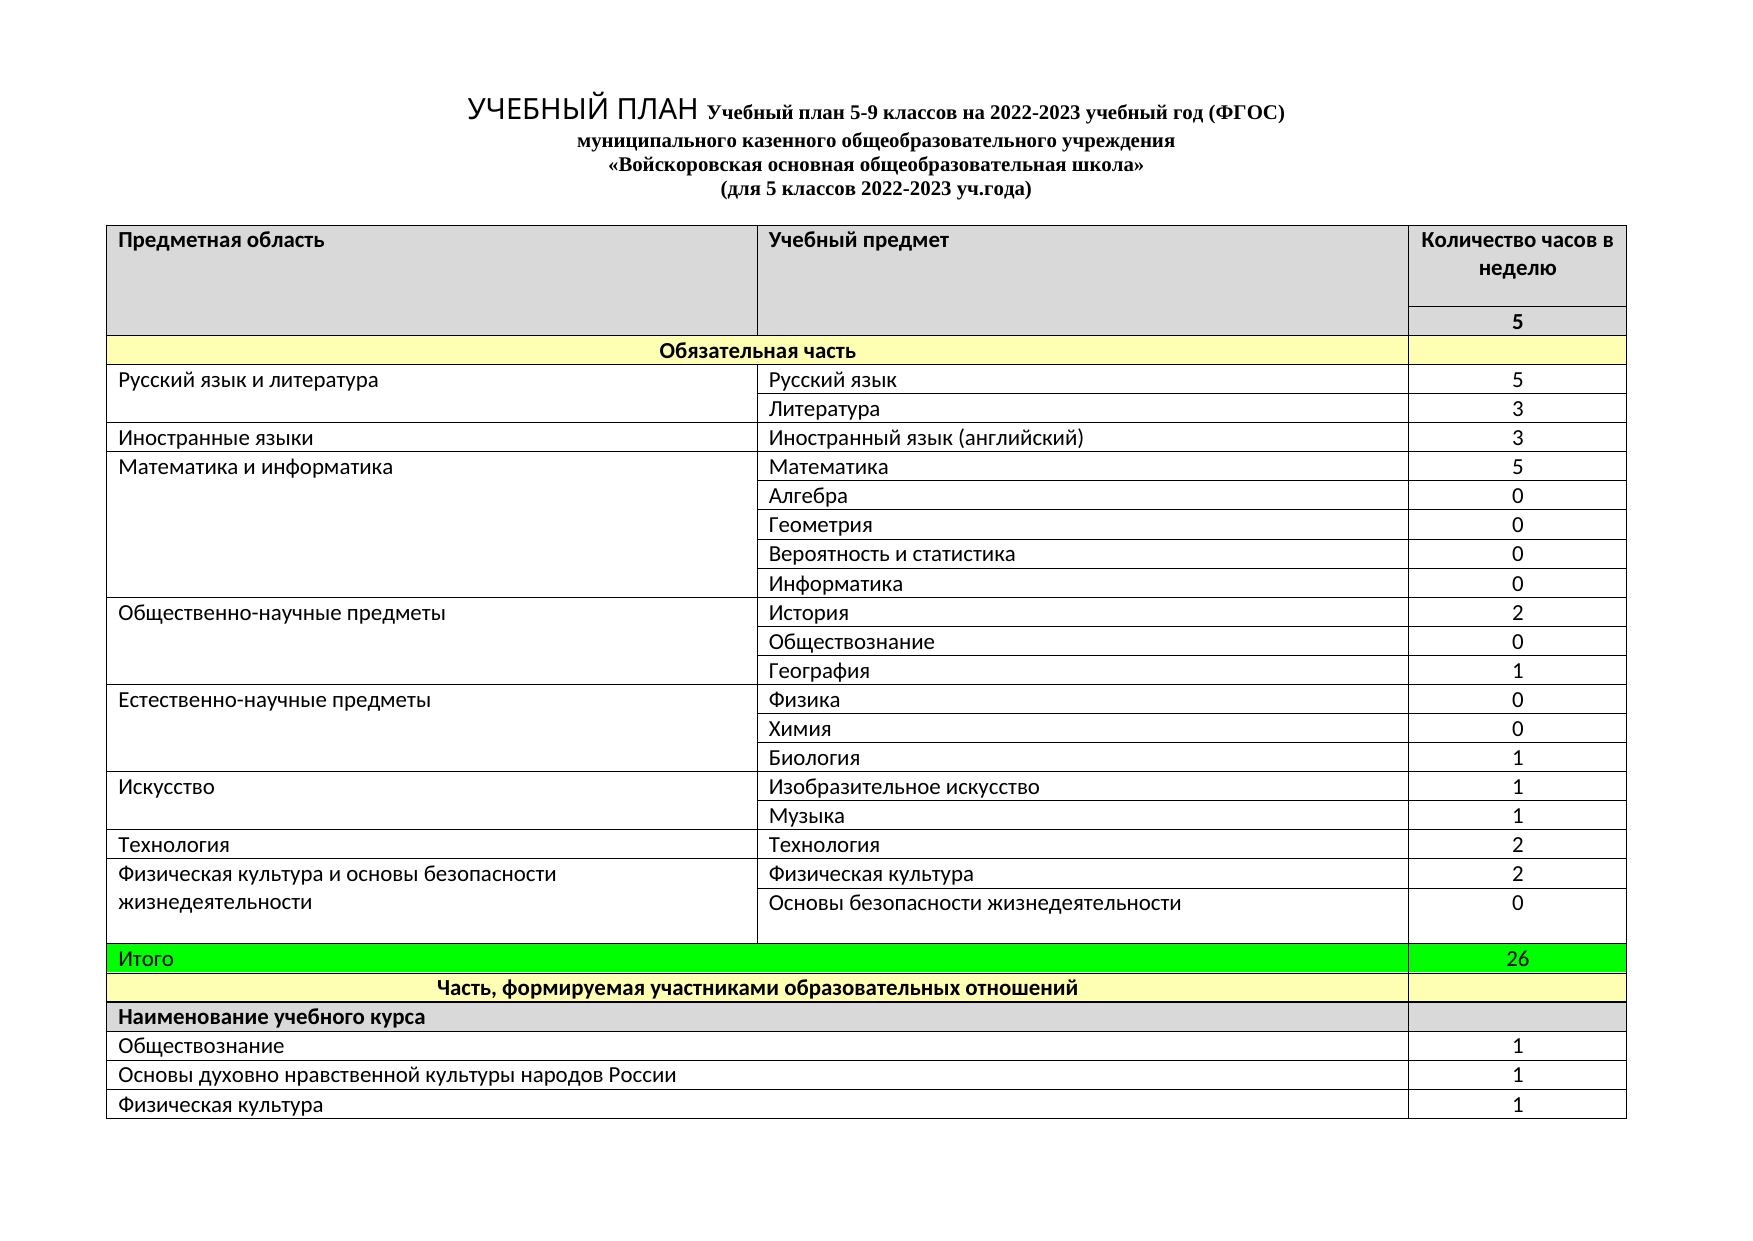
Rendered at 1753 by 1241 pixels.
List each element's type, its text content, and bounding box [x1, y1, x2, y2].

table_cell 2 [1409, 859, 1626, 887]
table_cell Физическая культура [758, 859, 1408, 887]
table_cell 0 [1409, 481, 1626, 509]
table_cell 1 [1409, 801, 1626, 829]
table_cell Биология [758, 743, 1408, 771]
table_cell 1 [1409, 1032, 1626, 1059]
table_cell 5 [1409, 452, 1626, 480]
table_header Учебный предмет [758, 226, 1408, 335]
table_cell Русский язык и литература [107, 365, 757, 422]
table_cell Геометрия [758, 510, 1408, 538]
table_header Предметная область [107, 226, 757, 335]
table_cell 1 [1409, 743, 1626, 771]
table_cell [1409, 1003, 1626, 1031]
table_cell Физическая культура и основы безопасности жизнедеятельности [107, 859, 757, 943]
table_cell [1409, 336, 1626, 364]
text муниципального казенного общеобразовательного учреждения [118, 128, 1634, 152]
table_cell Наименование учебного курса [107, 1003, 1408, 1031]
table_cell 2 [1409, 598, 1626, 626]
table_cell Итого [107, 944, 1408, 972]
table_cell 3 [1409, 394, 1626, 422]
table_cell 0 [1409, 627, 1626, 655]
table_cell Иностранный язык (английский) [758, 423, 1408, 451]
table_cell 5 [1409, 307, 1626, 335]
table_cell География [758, 656, 1408, 684]
table_cell 0 [1409, 540, 1626, 568]
table_cell Иностранные языки [107, 423, 757, 451]
table_cell Физика [758, 685, 1408, 713]
table_cell История [758, 598, 1408, 626]
table_cell Обществознание [758, 627, 1408, 655]
table_cell 26 [1409, 944, 1626, 972]
table_cell 3 [1409, 423, 1626, 451]
table_cell Математика и информатика [107, 452, 757, 597]
table_cell Алгебра [758, 481, 1408, 509]
table_cell [1409, 974, 1626, 1001]
table_cell 0 [1409, 510, 1626, 538]
table_cell Русский язык [758, 365, 1408, 393]
table_cell Обязательная часть [107, 336, 1408, 364]
table_cell Часть, формируемая участниками образовательных отношений [107, 974, 1408, 1001]
table_cell Физическая культура [107, 1090, 1408, 1118]
table_cell Искусство [107, 772, 757, 829]
table_cell 1 [1409, 656, 1626, 684]
text (для 5 классов 2022-2023 уч.года) [118, 176, 1634, 200]
text УЧЕБНЫЙ ПЛАН Учебный план 5-9 классов на 2022-2023 учебный год (ФГОС) [118, 88, 1634, 128]
table_cell Изобразительное искусство [758, 772, 1408, 800]
table_cell 0 [1409, 685, 1626, 713]
table_cell Технология [758, 830, 1408, 858]
table_cell 0 [1409, 569, 1626, 597]
table_cell Литература [758, 394, 1408, 422]
table_cell Обществознание [107, 1032, 1408, 1059]
table_cell 2 [1409, 830, 1626, 858]
table_cell 1 [1409, 1061, 1626, 1089]
text «Войскоровская основная общеобразовательная школа» [118, 152, 1634, 176]
table_cell Информатика [758, 569, 1408, 597]
table_cell Основы безопасности жизнедеятельности [758, 889, 1408, 943]
table_cell Химия [758, 714, 1408, 742]
table_cell 1 [1409, 772, 1626, 800]
table_cell Технология [107, 830, 757, 858]
table_cell Музыка [758, 801, 1408, 829]
table_cell Математика [758, 452, 1408, 480]
table_cell Общественно-научные предметы [107, 598, 757, 684]
table_cell 1 [1409, 1090, 1626, 1118]
table_cell Основы духовно нравственной культуры народов России [107, 1061, 1408, 1089]
table_cell 5 [1409, 365, 1626, 393]
table_header Количество часов в неделю [1409, 226, 1626, 306]
table_cell 0 [1409, 714, 1626, 742]
table_cell Вероятность и статистика [758, 540, 1408, 568]
table_cell Естественно-научные предметы [107, 685, 757, 771]
table_cell 0 [1409, 889, 1626, 943]
